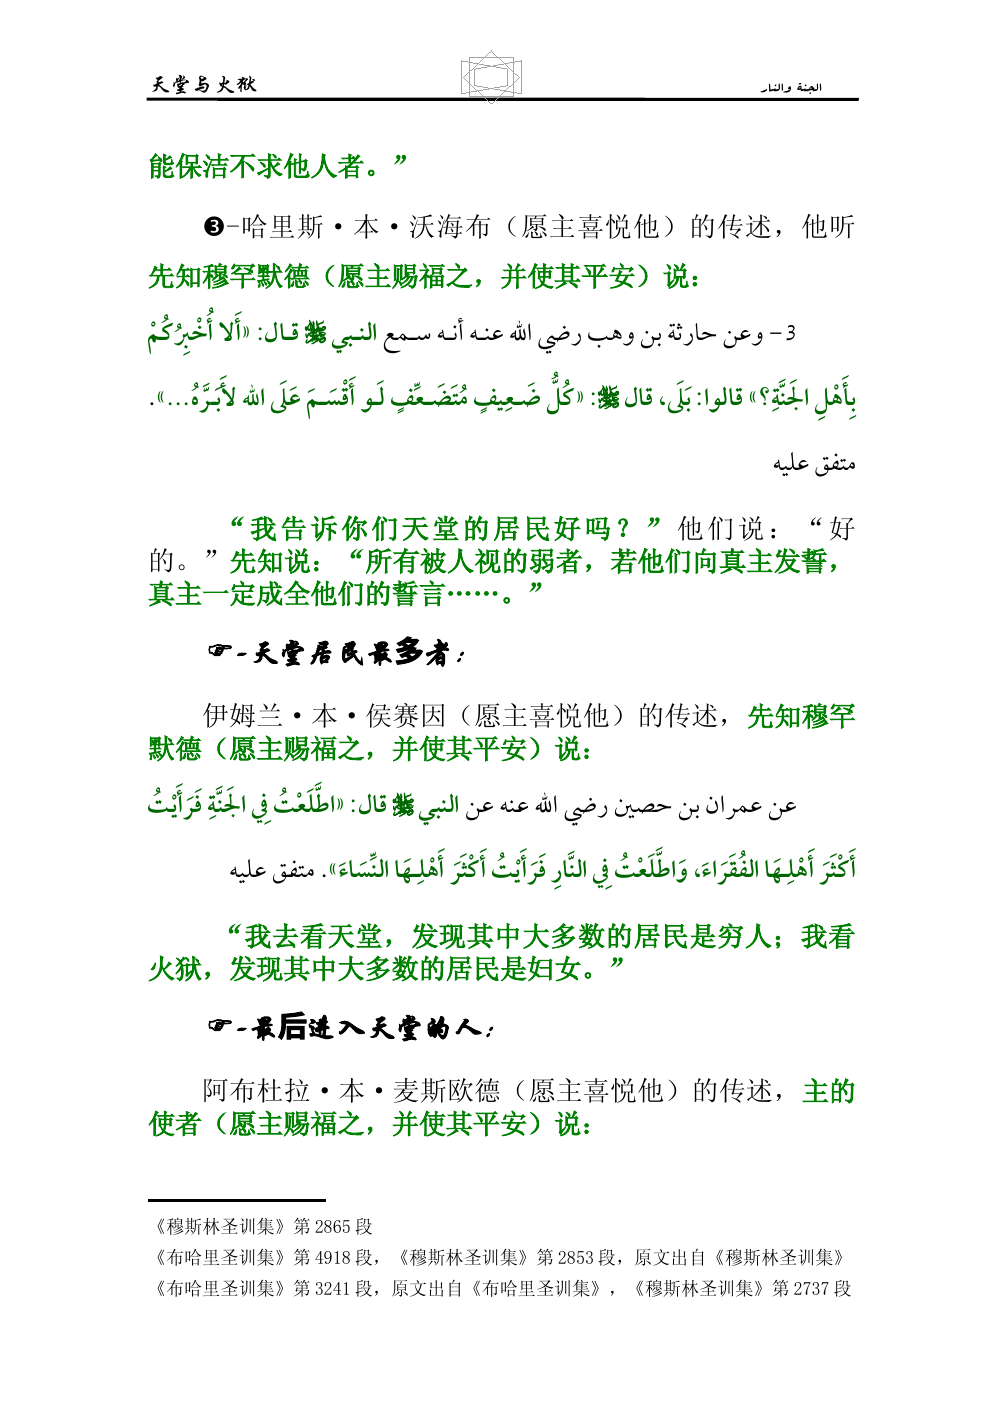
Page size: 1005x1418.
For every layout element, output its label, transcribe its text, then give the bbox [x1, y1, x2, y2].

text -哈里斯·本·沃海布（愿主喜悦他）的传述，他听先知穆罕默德（愿主赐福之，并使其平安）说： [148, 193, 856, 290]
text -天堂居民最多者： [148, 620, 856, 685]
text 伊姆兰·本·侯赛因（愿主喜悦他）的传述，先知穆罕默德（愿主赐福之，并使其平安）说： [148, 698, 856, 763]
text “我去看天堂，发现其中大多数的居民是穷人；我看火狱，发现其中大多数的居民是妇女。” [148, 918, 856, 983]
text عن عمران بن حصين رضي الله عنه عن النبي قال: «اطَّلَعْتُ فِي الجَنَّةِ فَرَأَيْتُ أَكْثَرَ أَهْلِـهَا الفُقَرَاءَ، وَاطَّلَعْتُ فِي النَّارِ فَرَأَيْتُ أَكْثَرَ أَهْلِـهَا النِّسَاءَ». متفق عليه [148, 775, 856, 905]
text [148, 148, 856, 180]
text 3- وعن حارثة بن وهب رضي الله عنه أنه سمع النبي قال: «أَلا أُخْبِرُكُمْ بِأَهْلِ الجَنَّةِ؟» قالوا: بَلَى، قال : «كُلُّ ضَعِيفٍ مُتَضَعِّفٍ لَو أَقْسَمَ عَلَى الله لأَبَرَّهُ...». متفق عليه [148, 303, 856, 498]
text “我告诉你们天堂的居民好吗？”他们说：“好的。”先知说：“所有被人轻视的弱者，假若他们向真主发誓，真主一定成全他们的誓言……。” [148, 510, 856, 608]
text -最后进入天堂的人： [148, 995, 856, 1060]
text 阿布杜拉·本·麦斯欧德（愿主喜悦他）的传述，主的使者（愿主赐福之，并使其平安）说： [148, 1073, 856, 1138]
